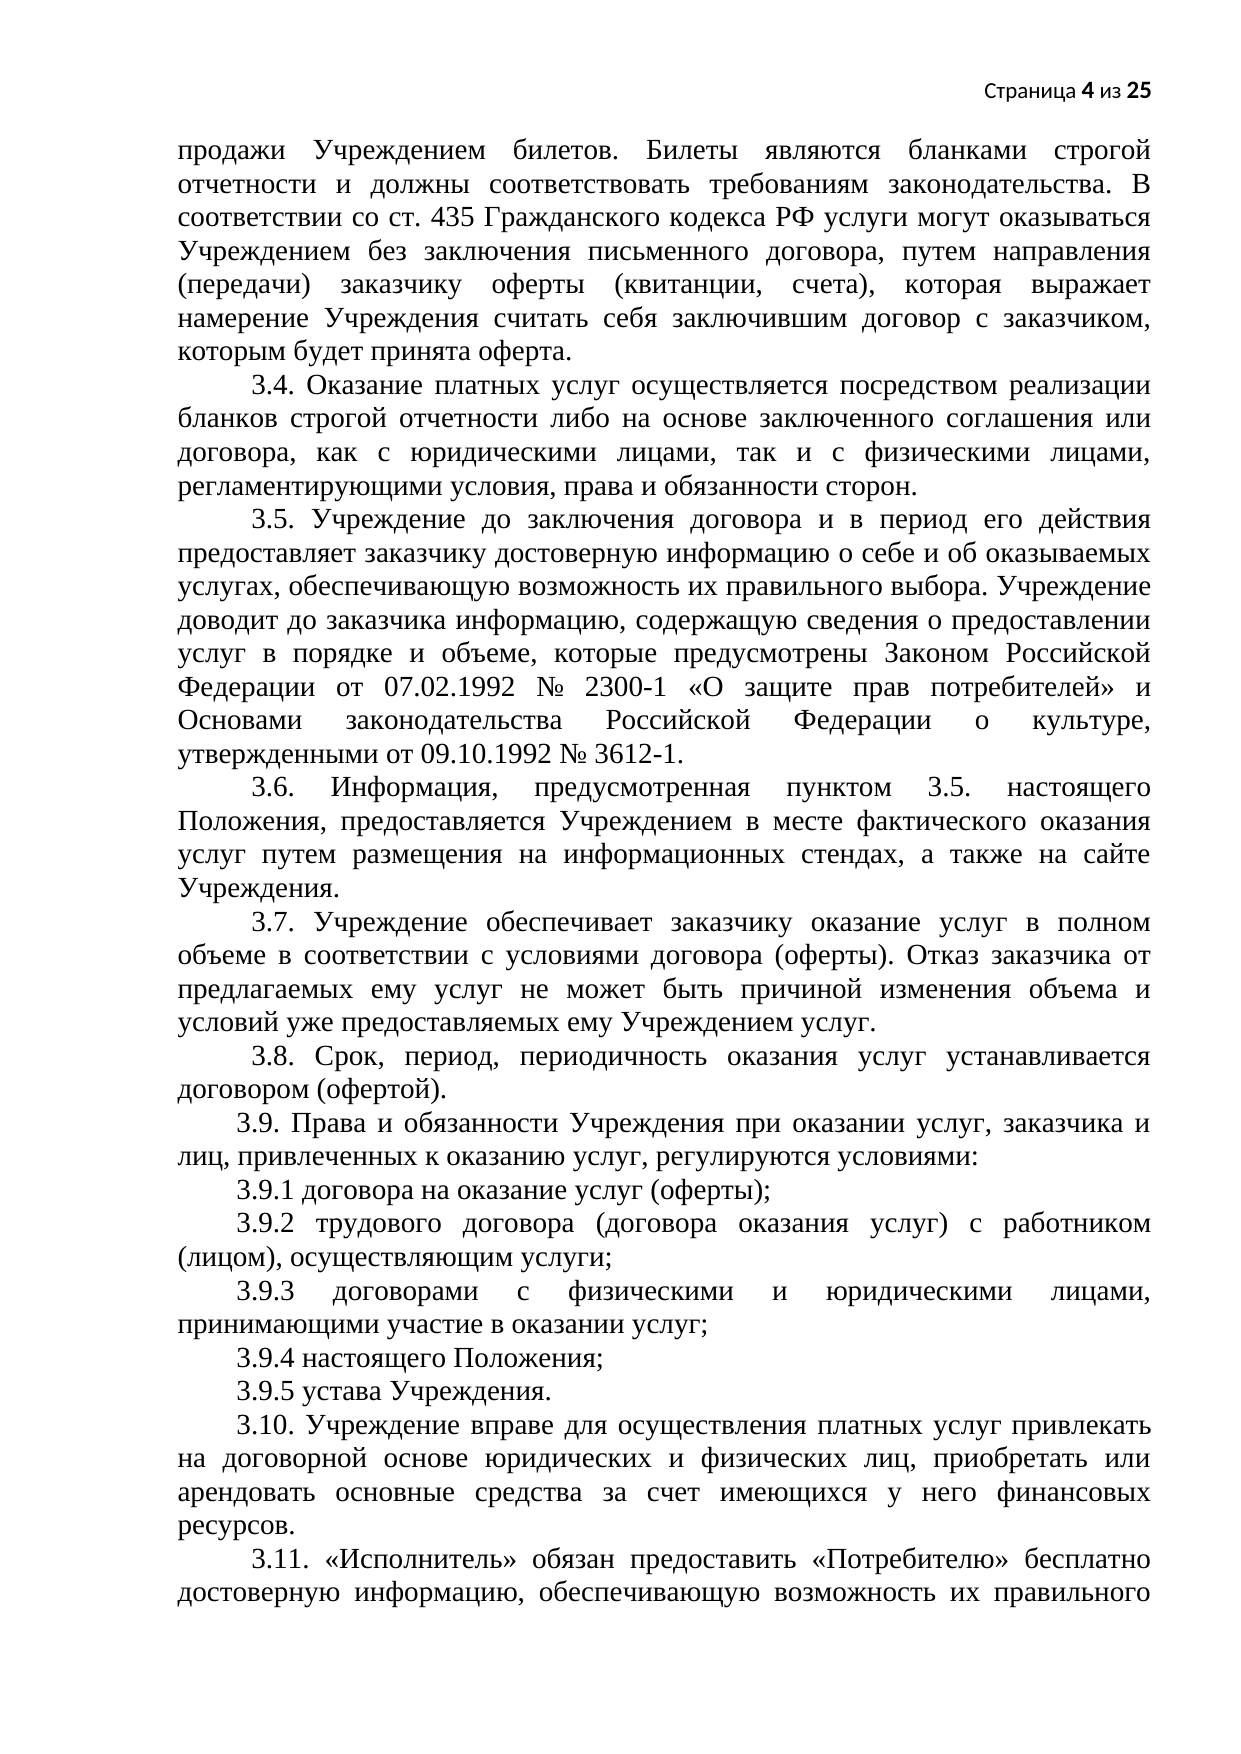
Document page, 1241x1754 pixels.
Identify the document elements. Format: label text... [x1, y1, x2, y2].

text 3.10. Учреждение вправе для осуществления платных услуг привлекать на договорной основе юридических и физических лиц, приобретать или арендовать основные средства за счет имеющихся у него финансовых ресурсов. [177, 1407, 1152, 1541]
text 3.4. Оказание платных услуг осуществляется посредством реализации бланков строгой отчетности либо на основе заключенного соглашения или договора, как с юридическими лицами, так и с физическими лицами, регламентирующими условия, права и обязанности сторон. [177, 367, 1152, 501]
text 3.9.3 договорами с физическими и юридическими лицами, принимающими участие в оказании услуг; [177, 1273, 1152, 1340]
text 3.7. Учреждение обеспечивает заказчику оказание услуг в полном объеме в соответствии с условиями договора (оферты). Отказ заказчика от предлагаемых ему услуг не может быть причиной изменения объема и условий уже предоставляемых ему Учреждением услуг. [177, 904, 1152, 1038]
text 3.9.4 настоящего Положения; [177, 1340, 1152, 1373]
text 3.5. Учреждение до заключения договора и в период его действия предоставляет заказчику достоверную информацию о себе и об оказываемых услугах, обеспечивающую возможность их правильного выбора. Учреждение доводит до заказчика информацию, содержащую сведения о предоставлении услуг в порядке и объеме, которые предусмотрены Законом Российской Федерации от 07.02.1992 № 2300-1 «О защите прав потребителей» и Основами законодательства Российской Федерации о культуре, утвержденными от 09.10.1992 № 3612-1. [177, 501, 1152, 769]
text 3.6. Информация, предусмотренная пунктом 3.5. настоящего Положения, предоставляется Учреждением в месте фактического оказания услуг путем размещения на информационных стендах, а также на сайте Учреждения. [177, 769, 1152, 904]
text 3.9.2 трудового договора (договора оказания услуг) с работником (лицом), осуществляющим услуги; [177, 1206, 1152, 1273]
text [177, 1541, 1152, 1608]
text 3.9.5 устава Учреждения. [177, 1373, 1152, 1407]
text 3.9.1 договора на оказание услуг (оферты); [177, 1172, 1152, 1206]
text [177, 132, 1152, 367]
text 3.9. Права и обязанности Учреждения при оказании услуг, заказчика и лиц, привлеченных к оказанию услуг, регулируются условиями: [177, 1105, 1152, 1172]
text 3.8. Срок, период, периодичность оказания услуг устанавливается договором (офертой). [177, 1038, 1152, 1105]
